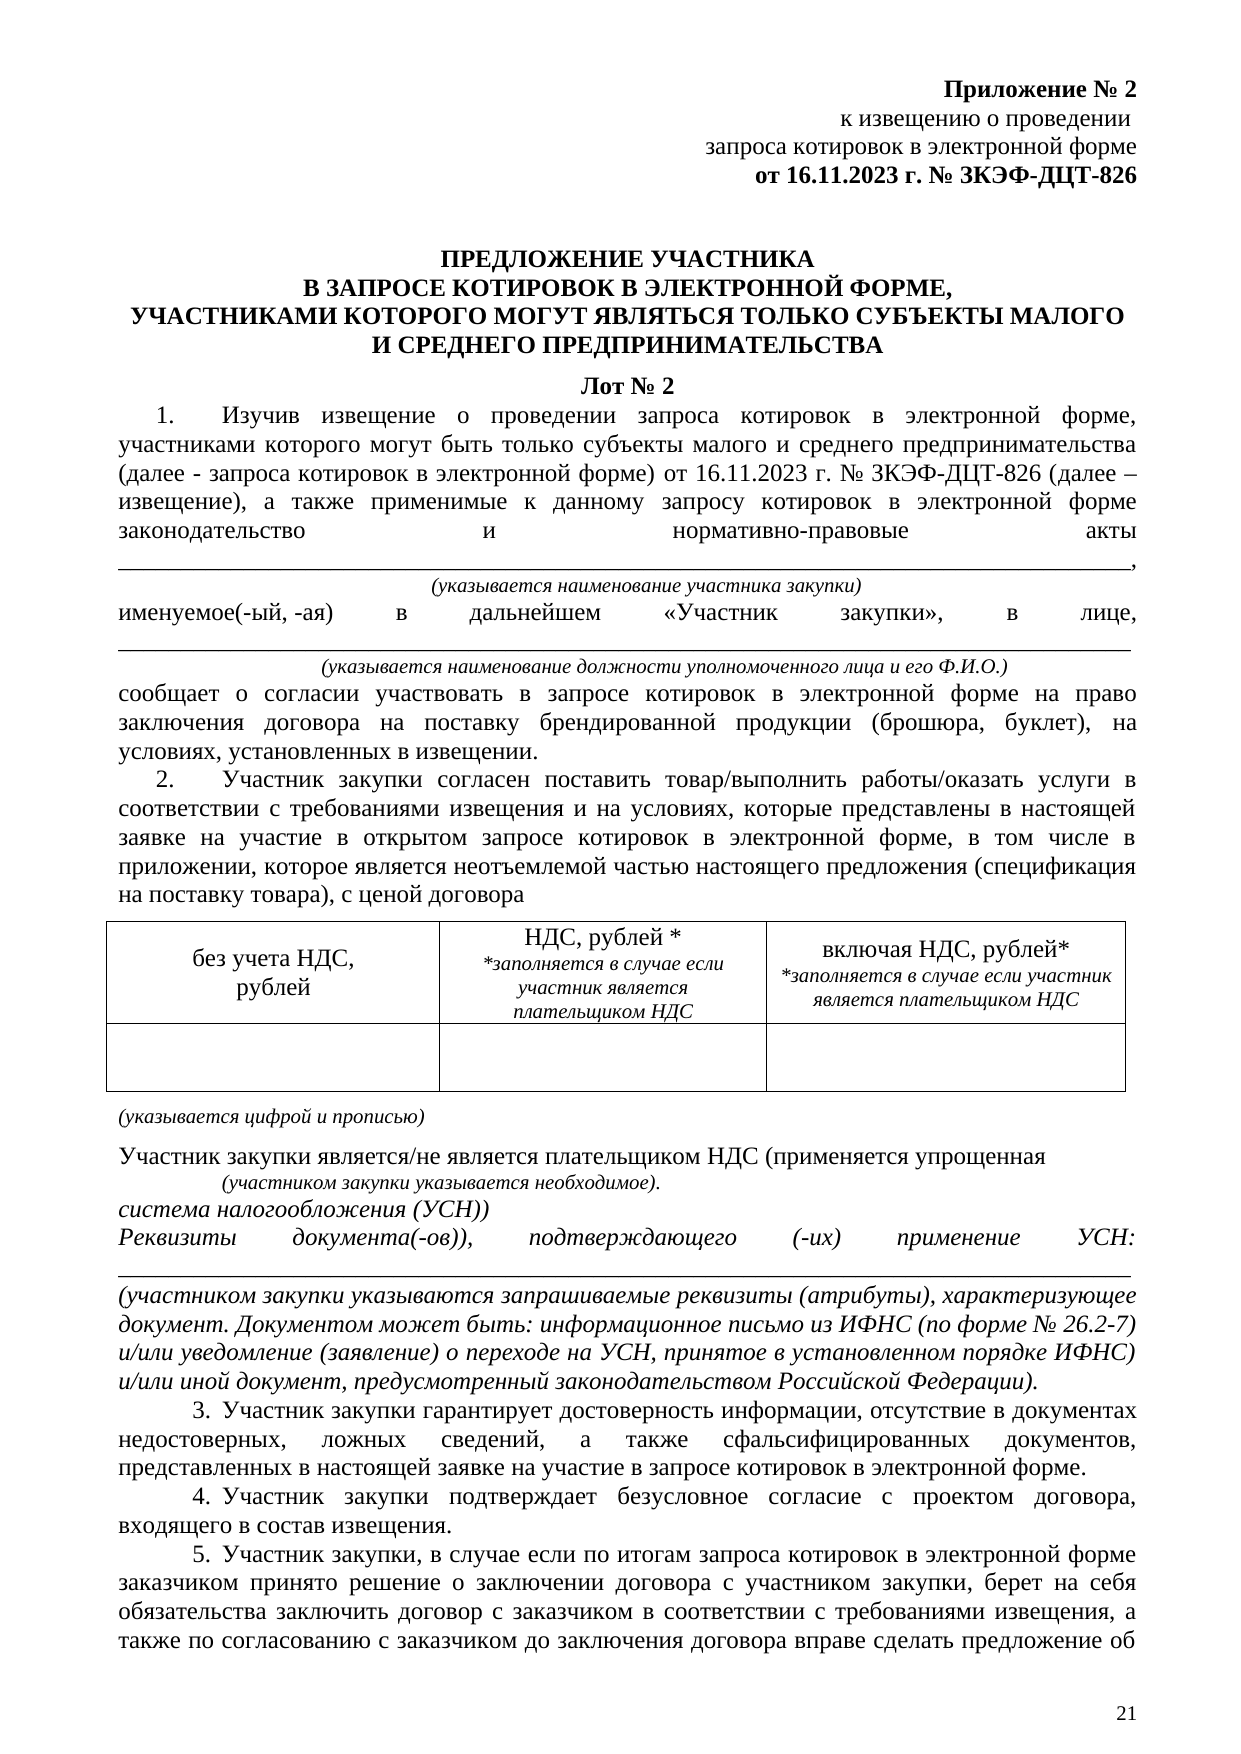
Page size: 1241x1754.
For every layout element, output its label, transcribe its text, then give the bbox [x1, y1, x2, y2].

list Участник закупки гарантирует достоверность информации, отсутствие в документах недостоверных, ложных сведений, а также сфальсифицированных документов, представленных в настоящей заявке на участие в запросе котировок в электронной форме. [118, 1395, 1137, 1481]
table_header НДС, рублей * *заполняется в случае если участник является плательщиком НДС [440, 922, 766, 1023]
text к извещению о проведении запроса котировок в электронной форме [620, 103, 1137, 160]
table_cell [440, 1024, 766, 1091]
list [118, 1539, 1137, 1654]
text (указывается наименование участника закупки) [118, 573, 1137, 597]
table_cell [107, 1024, 439, 1091]
text система налогообложения (УСН)) [118, 1194, 1137, 1222]
table_header включая НДС, рублей* *заполняется в случае если участник является плательщиком НДС [767, 922, 1125, 1023]
text (участником закупки указывается необходимое). [118, 1170, 1137, 1194]
text Реквизиты документа(-ов)), подтверждающего (-их) применение УСН: _________________________________________________________________________________ (участником закупки указываются запрашиваемые реквизиты (атрибуты), характеризующее документ. Документом может быть: информационное письмо из ИФНС (по форме № 26.2-7) и/или уведомление (заявление) о переходе на УСН, принятое в установленном порядке ИФНС) и/или иной документ, предусмотренный законодательством Российской Федерации). [118, 1222, 1137, 1395]
text Приложение № 2 [118, 74, 1137, 103]
text УЧАСТНИКАМИ КОТОРОГО МОГУТ ЯВЛЯТЬСЯ ТОЛЬКО СУБЪЕКТЫ МАЛОГО И СРЕДНЕГО ПРЕДПРИНИМАТЕЛЬСТВА [118, 301, 1137, 359]
text ПРЕДЛОЖЕНИЕ УЧАСТНИКА [118, 244, 1137, 273]
list Участник закупки согласен поставить товар/выполнить работы/оказать услуги в соответствии с требованиями извещения и на условиях, которые представлены в настоящей заявке на участие в открытом запросе котировок в электронной форме, в том числе в приложении, которое является неотъемлемой частью настоящего предложения (спецификация на поставку товара), с ценой договора [118, 764, 1137, 908]
text Лот № 2 [118, 371, 1137, 400]
table_cell [767, 1024, 1125, 1091]
text от 16.11.2023 г. № ЗКЭФ-ДЦТ-826 [118, 160, 1137, 189]
text В ЗАПРОСЕ КОТИРОВОК В ЭЛЕКТРОННОЙ ФОРМЕ, [118, 273, 1137, 301]
list Изучив извещение о проведении запроса котировок в электронной форме, участниками которого могут быть только субъекты малого и среднего предпринимательства (далее - запроса котировок в электронной форме) от 16.11.2023 г. № ЗКЭФ-ДЦТ-826 (далее – извещение), а также применимые к данному запросу котировок в электронной форме законодательство и нормативно-правовые акты _________________________________________________________________________________, [118, 400, 1137, 573]
text (указывается цифрой и прописью) [118, 1104, 1137, 1128]
list Участник закупки подтверждает безусловное согласие с проектом договора, входящего в состав извещения. [118, 1481, 1137, 1539]
table_header без учета НДС, рублей [107, 922, 439, 1023]
text сообщает о согласии участвовать в запросе котировок в электронной форме на право заключения договора на поставку брендированной продукции (брошюра, буклет), на условиях, установленных в извещении. [118, 678, 1137, 764]
text Участник закупки является/не является плательщиком НДС (применяется упрощенная [118, 1141, 1137, 1170]
text (указывается наименование должности уполномоченного лица и его Ф.И.О.) [118, 654, 1137, 678]
text именуемое(-ый, -ая) в дальнейшем «Участник закупки», в лице, _________________________________________________________________________________ [118, 597, 1137, 654]
